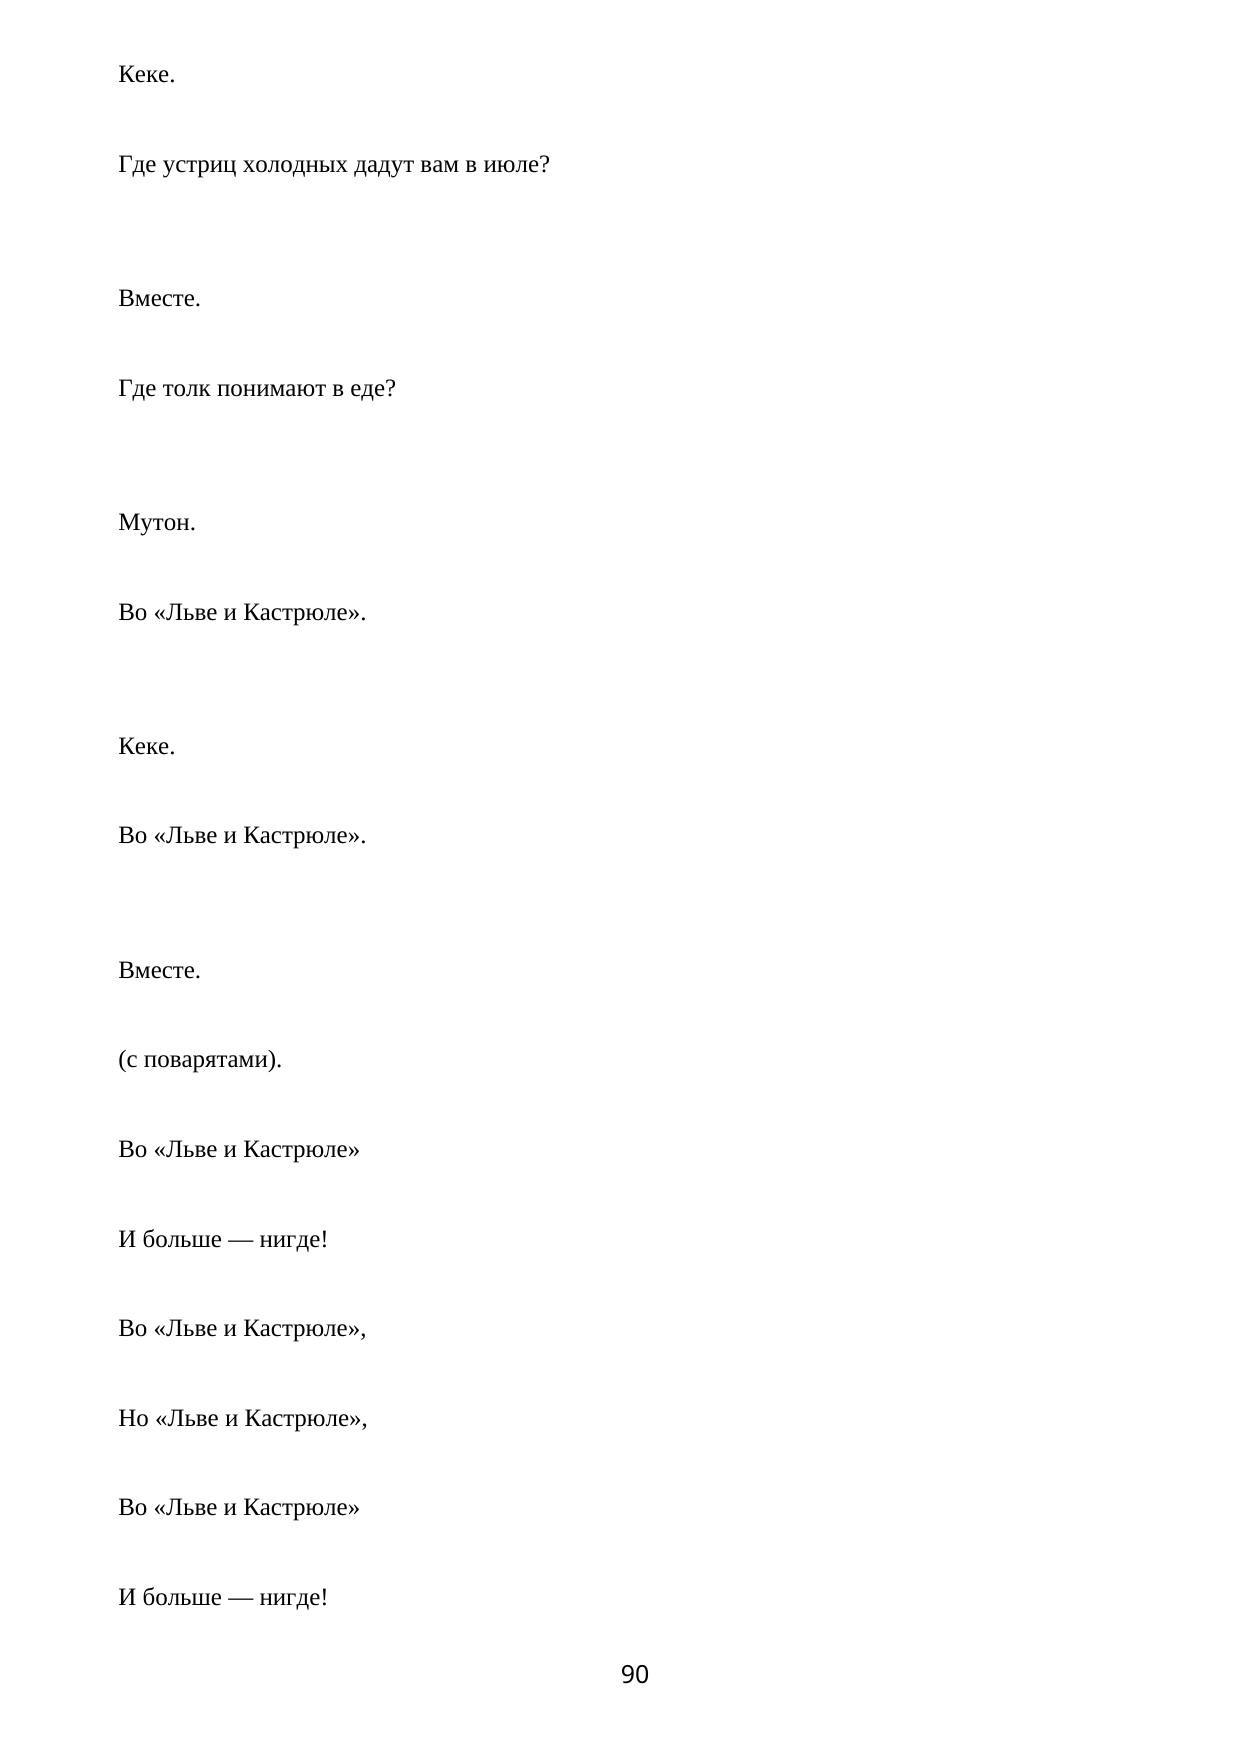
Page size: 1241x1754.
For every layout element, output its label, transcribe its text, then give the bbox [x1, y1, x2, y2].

text Во «Льве и Кастрюле» [118, 1134, 1152, 1163]
text Но «Льве и Кастрюле», [118, 1403, 1152, 1432]
text Кеке. [118, 59, 1152, 88]
text Во «Льве и Кастрюле». [118, 821, 1152, 849]
text (с поварятами). [118, 1044, 1152, 1073]
text Где толк понимают в еде? [118, 373, 1152, 401]
text И больше — нигде! [118, 1582, 1152, 1611]
text Во «Льве и Кастрюле». [118, 597, 1152, 625]
text Мутон. [118, 507, 1152, 536]
text Во «Льве и Кастрюле» [118, 1492, 1152, 1521]
text Где устриц холодных дадут вам в июле? [118, 149, 1152, 177]
text И больше — нигде! [118, 1224, 1152, 1252]
text Во «Льве и Кастрюле», [118, 1313, 1152, 1342]
text Кеке. [118, 731, 1152, 760]
text Вместе. [118, 283, 1152, 312]
text Вместе. [118, 955, 1152, 984]
